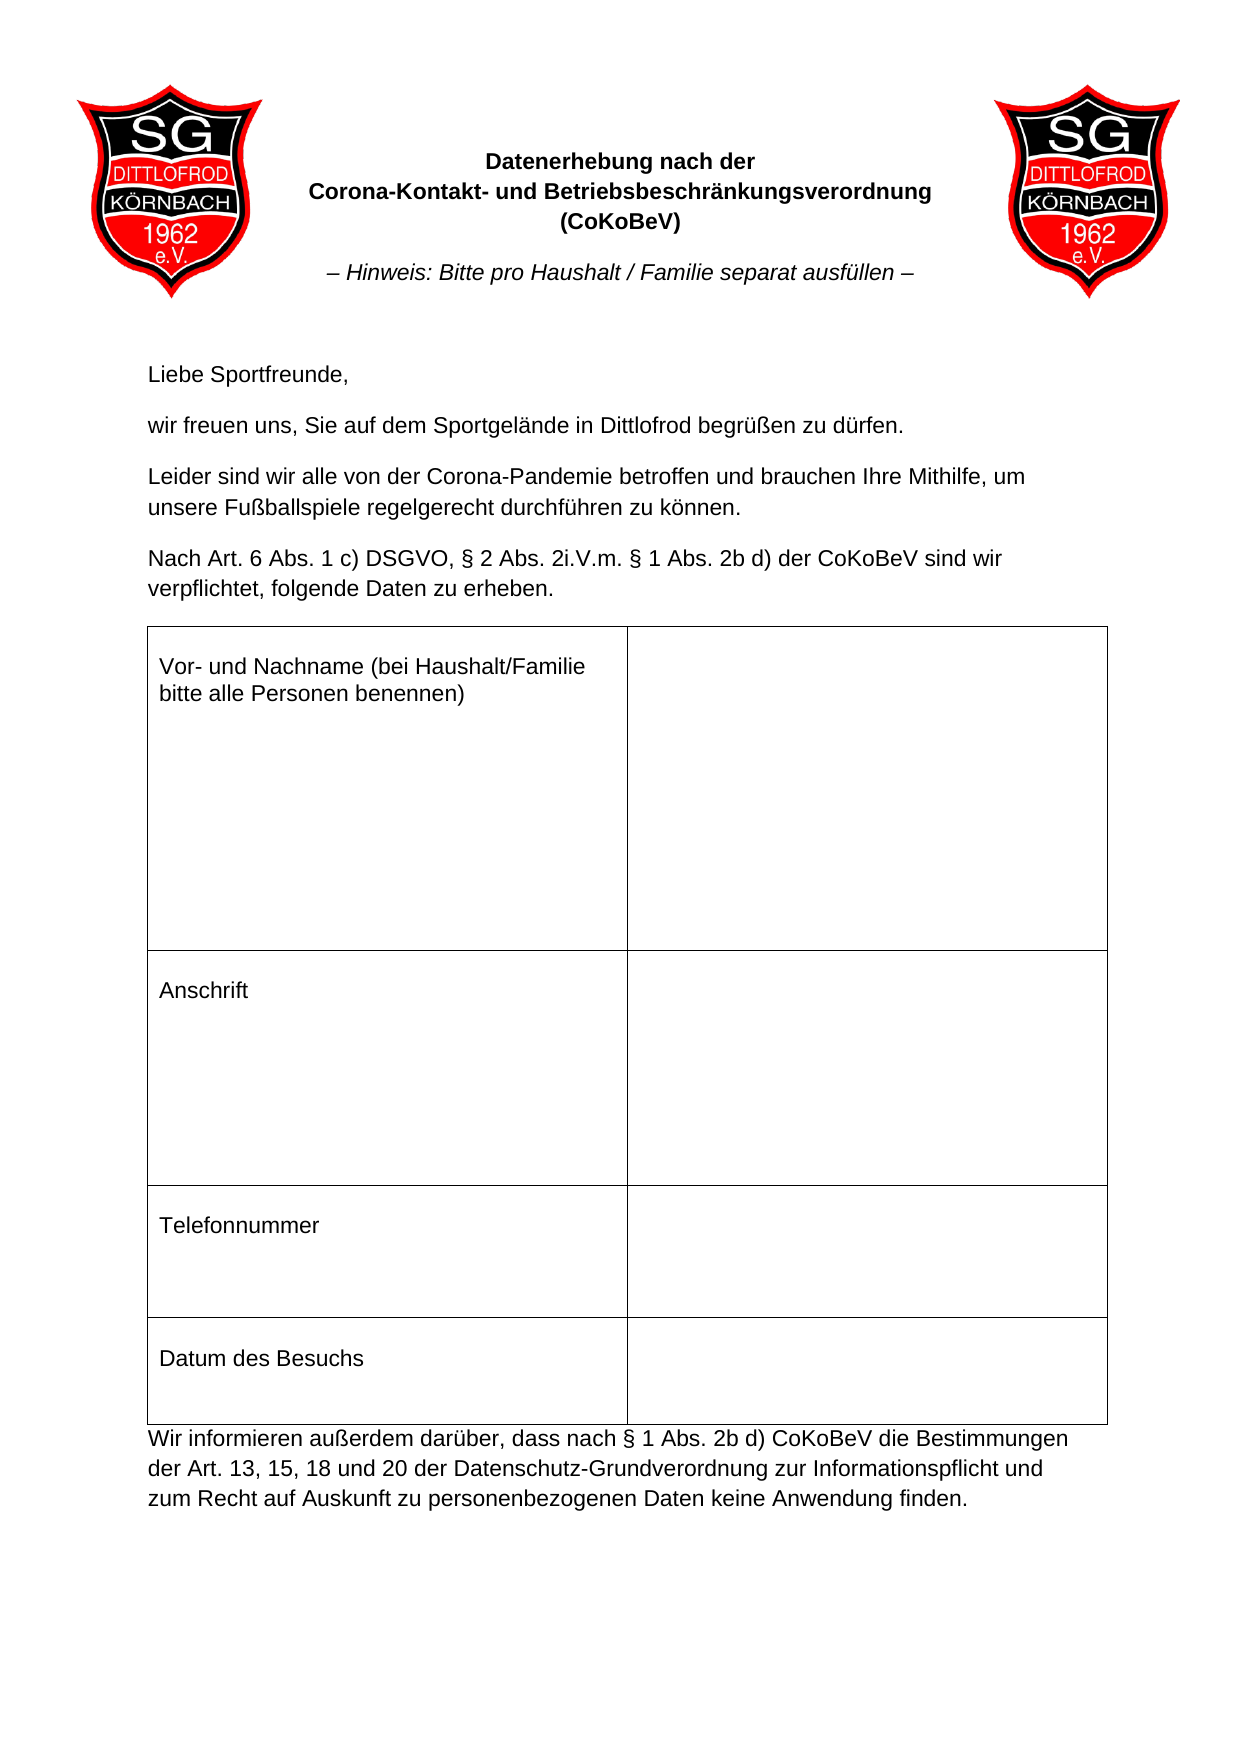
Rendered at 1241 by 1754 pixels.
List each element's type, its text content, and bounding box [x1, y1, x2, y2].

table_cell [628, 1318, 1107, 1423]
text Liebe Sportfreunde, [148, 361, 1093, 387]
table_cell Anschrift [148, 951, 627, 1184]
text Nach Art. 6 Abs. 1 c) DSGVO, § 2 Abs. 2i.V.m. § 1 Abs. 2b d) der CoKoBeV sind wir verpflichtet, folgende Daten zu erheben. [148, 544, 1093, 601]
text Datenerhebung nach der Corona-Kontakt- und Betriebsbeschränkungsverordnung (CoKoBeV) [148, 148, 1093, 234]
table_cell [628, 951, 1107, 1184]
picture [76, 84, 263, 299]
table_cell Datum des Besuchs [148, 1318, 627, 1423]
picture [993, 84, 1180, 299]
text – Hinweis: Bitte pro Haushalt / Familie separat ausfüllen – [148, 259, 1093, 285]
table_header [628, 627, 1107, 949]
table_header Vor- und Nachname (bei Haushalt/Familie bitte alle Personen benennen) [148, 627, 627, 949]
text Wir informieren außerdem darüber, dass nach § 1 Abs. 2b d) CoKoBeV die Bestimmungen der Art. 13, 15, 18 und 20 der Datenschutz-Grundverordnung zur Informationspflicht und zum Recht auf Auskunft zu personenbezogenen Daten keine Anwendung finden. [148, 1425, 1093, 1511]
text Leider sind wir alle von der Corona-Pandemie betroffen und brauchen Ihre Mithilfe, um unsere Fußballspiele regelgerecht durchführen zu können. [148, 463, 1093, 520]
table_cell [628, 1186, 1107, 1317]
table_cell Telefonnummer [148, 1186, 627, 1317]
text wir freuen uns, Sie auf dem Sportgelände in Dittlofrod begrüßen zu dürfen. [148, 412, 1093, 438]
